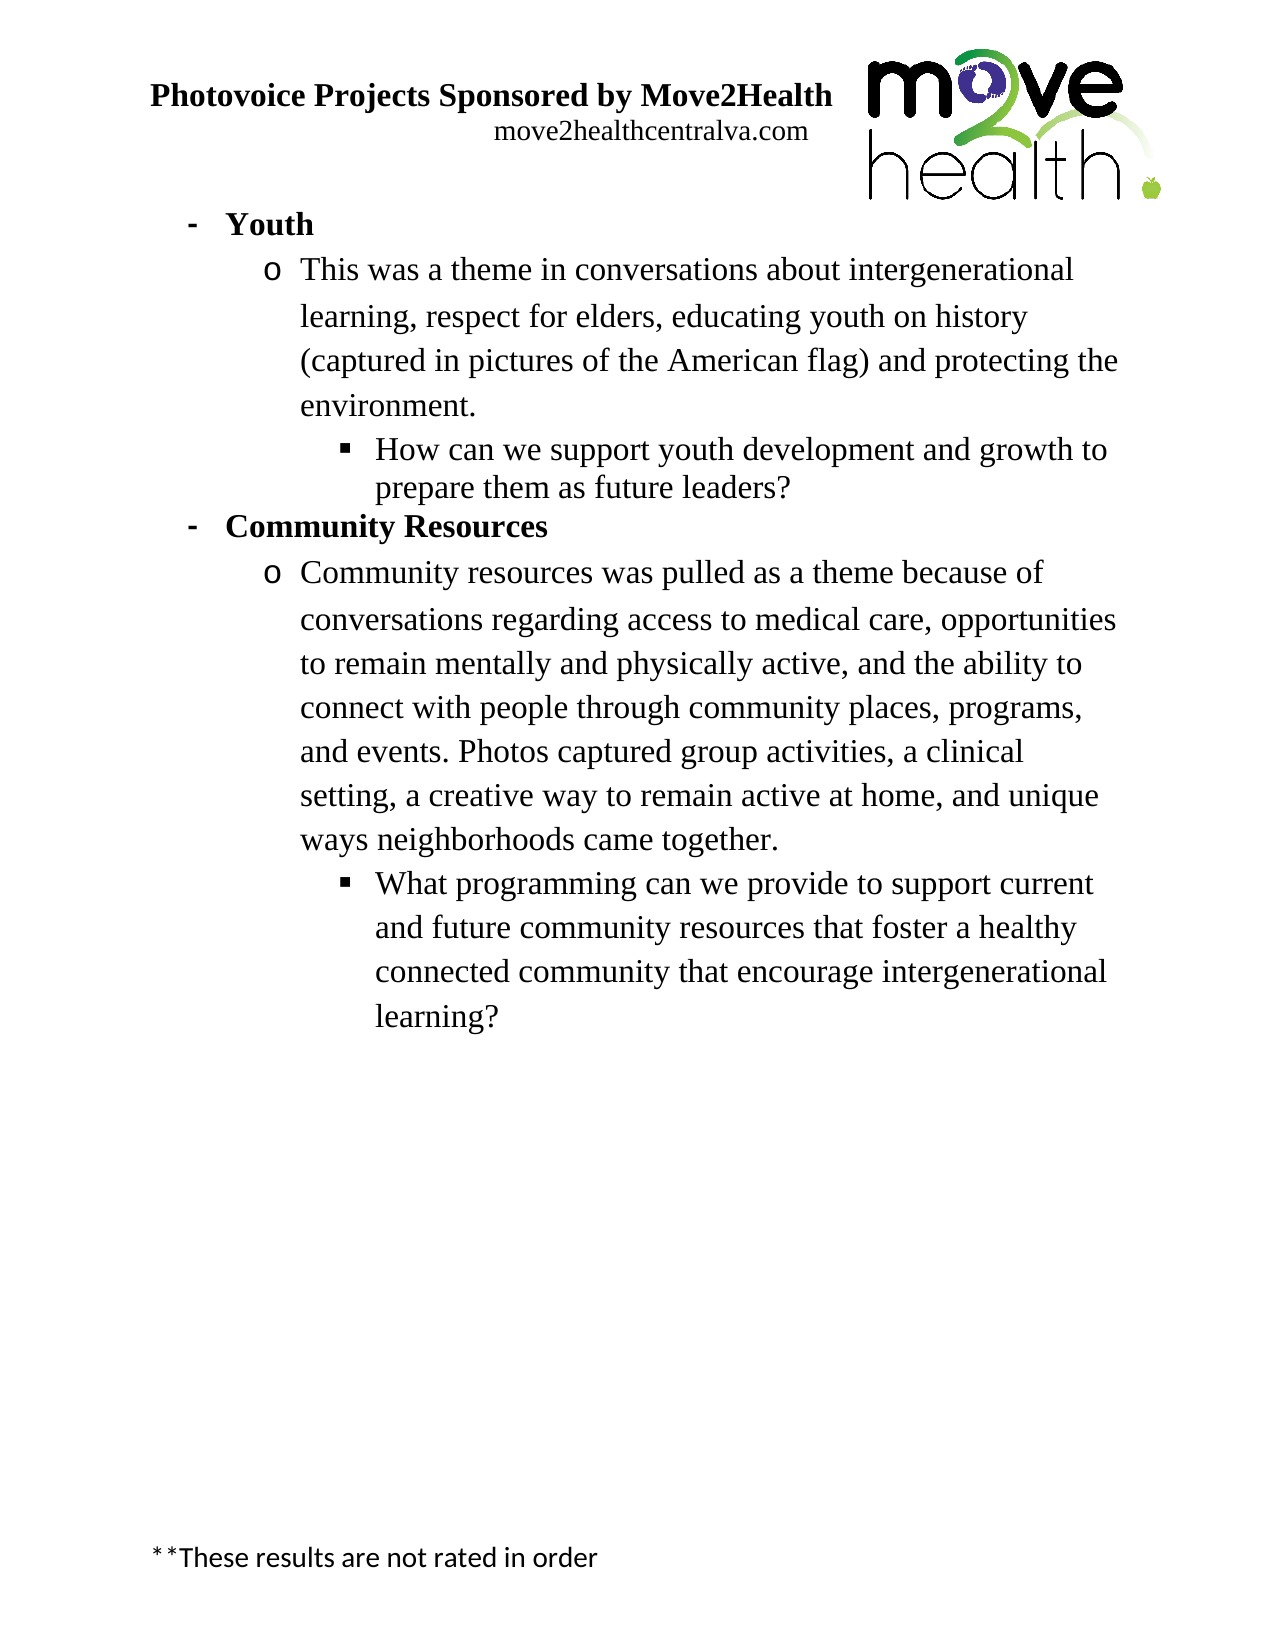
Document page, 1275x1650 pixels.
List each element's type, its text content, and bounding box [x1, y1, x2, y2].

list How can we support youth development and growth to prepare them as future leaders? [337, 429, 1125, 506]
list What programming can we provide to support current and future community resources that foster a healthy connected community that encourage intergenerational learning? [337, 864, 1125, 1034]
picture [836, 22, 1187, 207]
list Community Resources [187, 506, 1125, 546]
list Youth [187, 203, 1125, 244]
list This was a theme in conversations about intergenerational learning, respect for elders, educating youth on history (captured in pictures of the American flag) and protecting the environment. [262, 250, 1125, 423]
list Community resources was pulled as a theme because of conversations regarding access to medical care, opportunities to remain mentally and physically active, and the ability to connect with people through community places, programs, and events. Photos captured group activities, a clinical setting, a creative way to remain active at home, and unique ways neighborhoods came together. [262, 552, 1125, 858]
